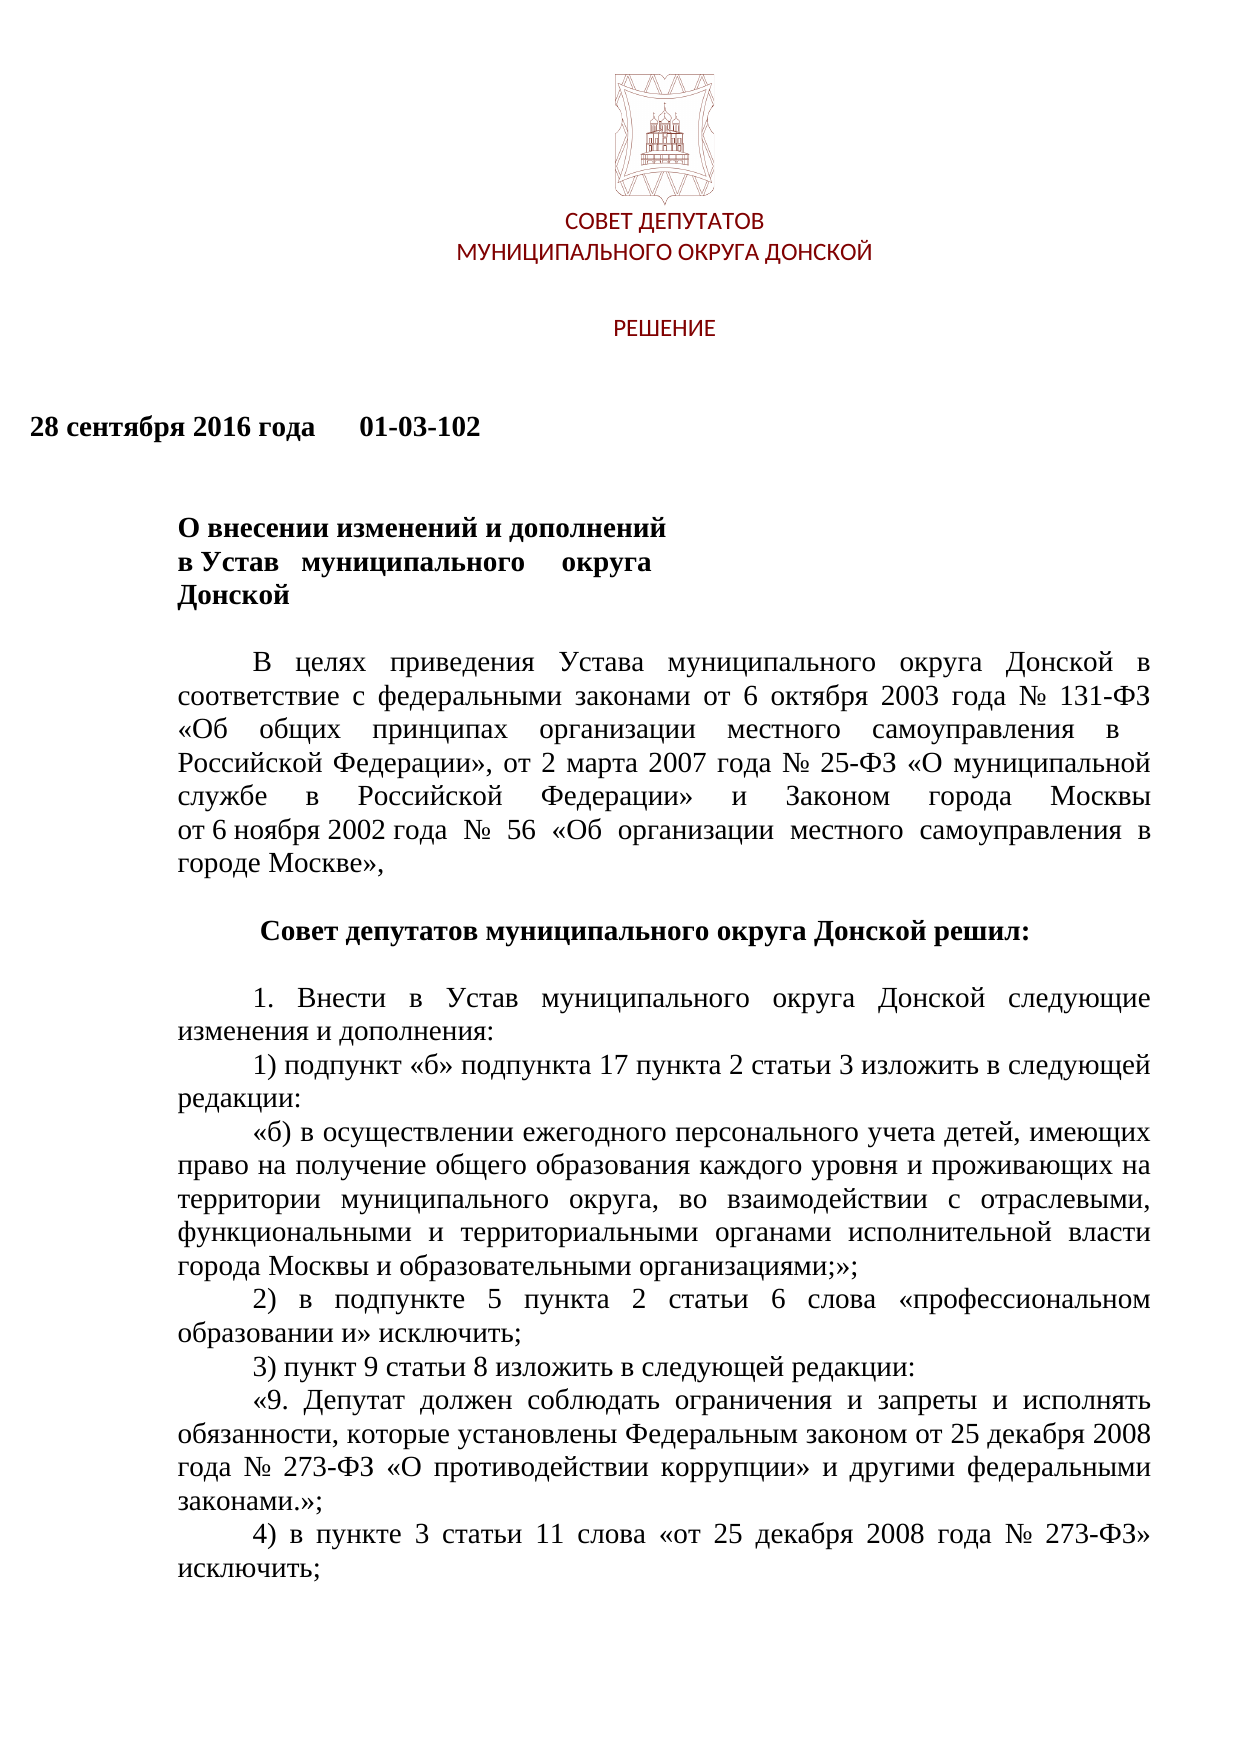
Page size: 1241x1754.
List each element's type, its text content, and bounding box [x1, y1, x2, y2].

text О внесении изменений и дополнений [177, 510, 1152, 544]
text В целях приведения Устава муниципального округа Донской в соответствие с федеральными законами от 6 октября 2003 года № 131-ФЗ «Об общих принципах организации местного самоуправления в Российской Федерации», от 2 марта 2007 года № 25-ФЗ «О муниципальной службе в Российской Федерации» и Законом города Москвы от 6 ноября 2002 года № 56 «Об организации местного самоуправления в городе Москве», [177, 644, 1152, 879]
text 28 сентября 2016 года 01-03-102 [29, 409, 1152, 443]
text 1) подпункт «б» подпункта 17 пункта 2 статьи 3 изложить в следующей редакции: [177, 1047, 1152, 1114]
text 4) в пункте 3 статьи 11 слова «от 25 декабря 2008 года № 273-ФЗ» исключить; [177, 1516, 1152, 1583]
text Донской [162, 577, 1152, 611]
text 3) пункт 9 статьи 8 изложить в следующей редакции: [177, 1349, 1152, 1382]
title СОВЕТ ДЕПУТАТОВ [177, 205, 1152, 236]
text Совет депутатов муниципального округа Донской решил: [177, 913, 1152, 946]
text в Устав муниципального округа [177, 544, 1152, 577]
title МУНИЦИПАЛЬНОГО ОКРУГА ДОНСКОЙ [177, 236, 1152, 266]
text «9. Депутат должен соблюдать ограничения и запреты и исполнять обязанности, которые установлены Федеральным законом от 25 декабря 2008 года № 273-ФЗ «О противодействии коррупции» и другими федеральными законами.»; [177, 1382, 1152, 1516]
title РЕШЕНИЕ [177, 312, 1152, 342]
text 2) в подпункте 5 пункта 2 статьи 6 слова «профессиональном образовании и» исключить; [177, 1282, 1152, 1349]
text 1. Внести в Устав муниципального округа Донской следующие изменения и дополнения: [177, 980, 1152, 1047]
